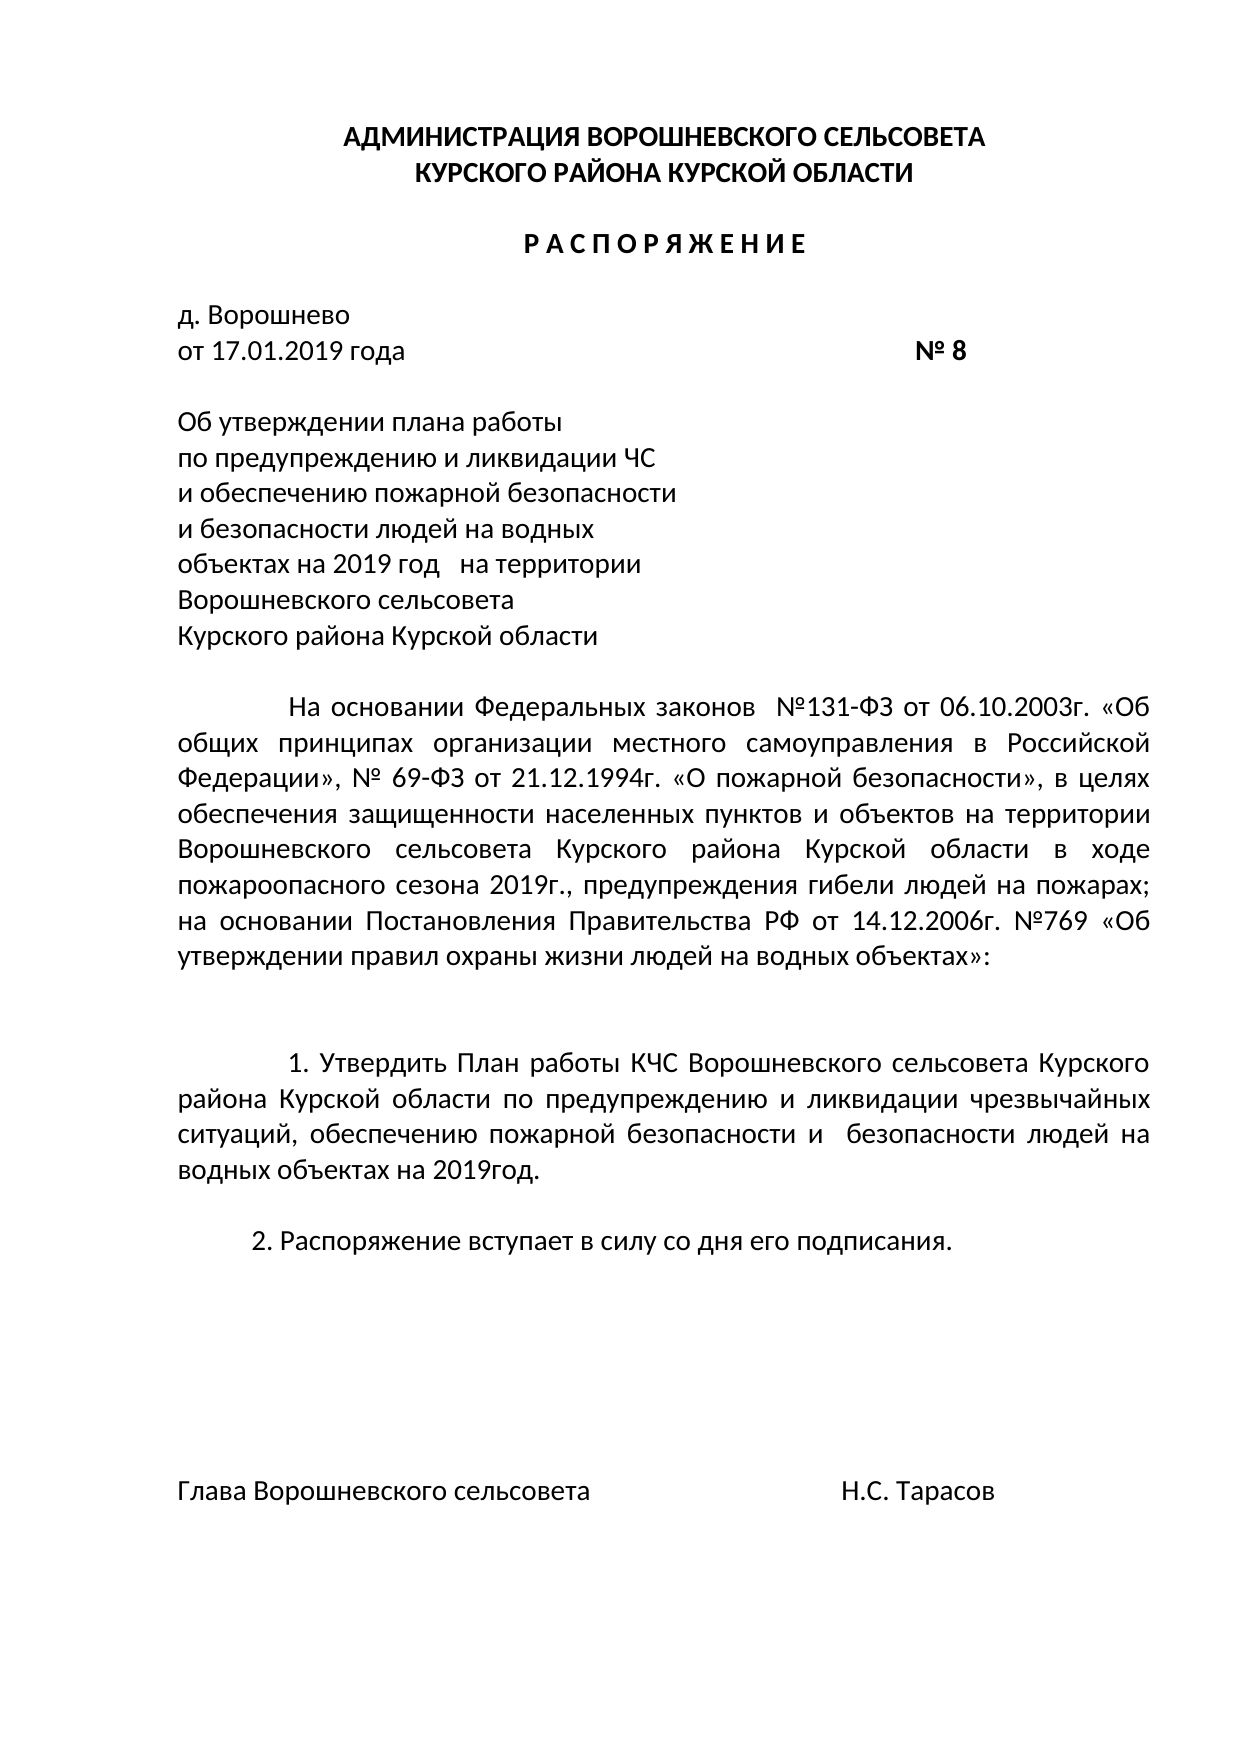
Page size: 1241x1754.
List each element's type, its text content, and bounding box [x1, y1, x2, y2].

text 1. Утвердить План работы КЧС Ворошневского сельсовета Курского района Курской области по предупреждению и ликвидации чрезвычайных ситуаций, обеспечению пожарной безопасности и безопасности людей на водных объектах на 2019год. [177, 1044, 1152, 1187]
text д. Ворошнево [177, 296, 1152, 332]
text и обеспечению пожарной безопасности [177, 474, 1152, 510]
text Об утверждении плана работы [177, 403, 1152, 439]
text На основании Федеральных законов №131-ФЗ от 06.10.2003г. «Об общих принципах организации местного самоуправления в Российской Федерации», № 69-ФЗ от 21.12.1994г. «О пожарной безопасности», в целях обеспечения защищенности населенных пунктов и объектов на территории Ворошневского сельсовета Курского района Курской области в ходе пожароопасного сезона 2019г., предупреждения гибели людей на пожарах; на основании Постановления Правительства РФ от 14.12.2006г. №769 «Об утверждении правил охраны жизни людей на водных объектах»: [177, 688, 1152, 973]
text объектах на 2019 год на территории [177, 546, 1152, 581]
text Глава Ворошневского сельсовета Н.С. Тарасов [177, 1472, 1152, 1507]
text и безопасности людей на водных [177, 510, 1152, 546]
text от 17.01.2019 года № 8 [177, 332, 1152, 367]
text Курского района Курской области [177, 617, 1152, 652]
text 2. Распоряжение вступает в силу со дня его подписания. [177, 1222, 1152, 1258]
text Р А С П О Р Я Ж Е Н И Е [177, 225, 1152, 261]
text Ворошневского сельсовета [177, 581, 1152, 617]
text КУРСКОГО РАЙОНА КУРСКОЙ ОБЛАСТИ [177, 154, 1152, 189]
text АДМИНИСТРАЦИЯ ВОРОШНЕВСКОГО СЕЛЬСОВЕТА [177, 118, 1152, 154]
text по предупреждению и ликвидации ЧС [177, 439, 1152, 474]
